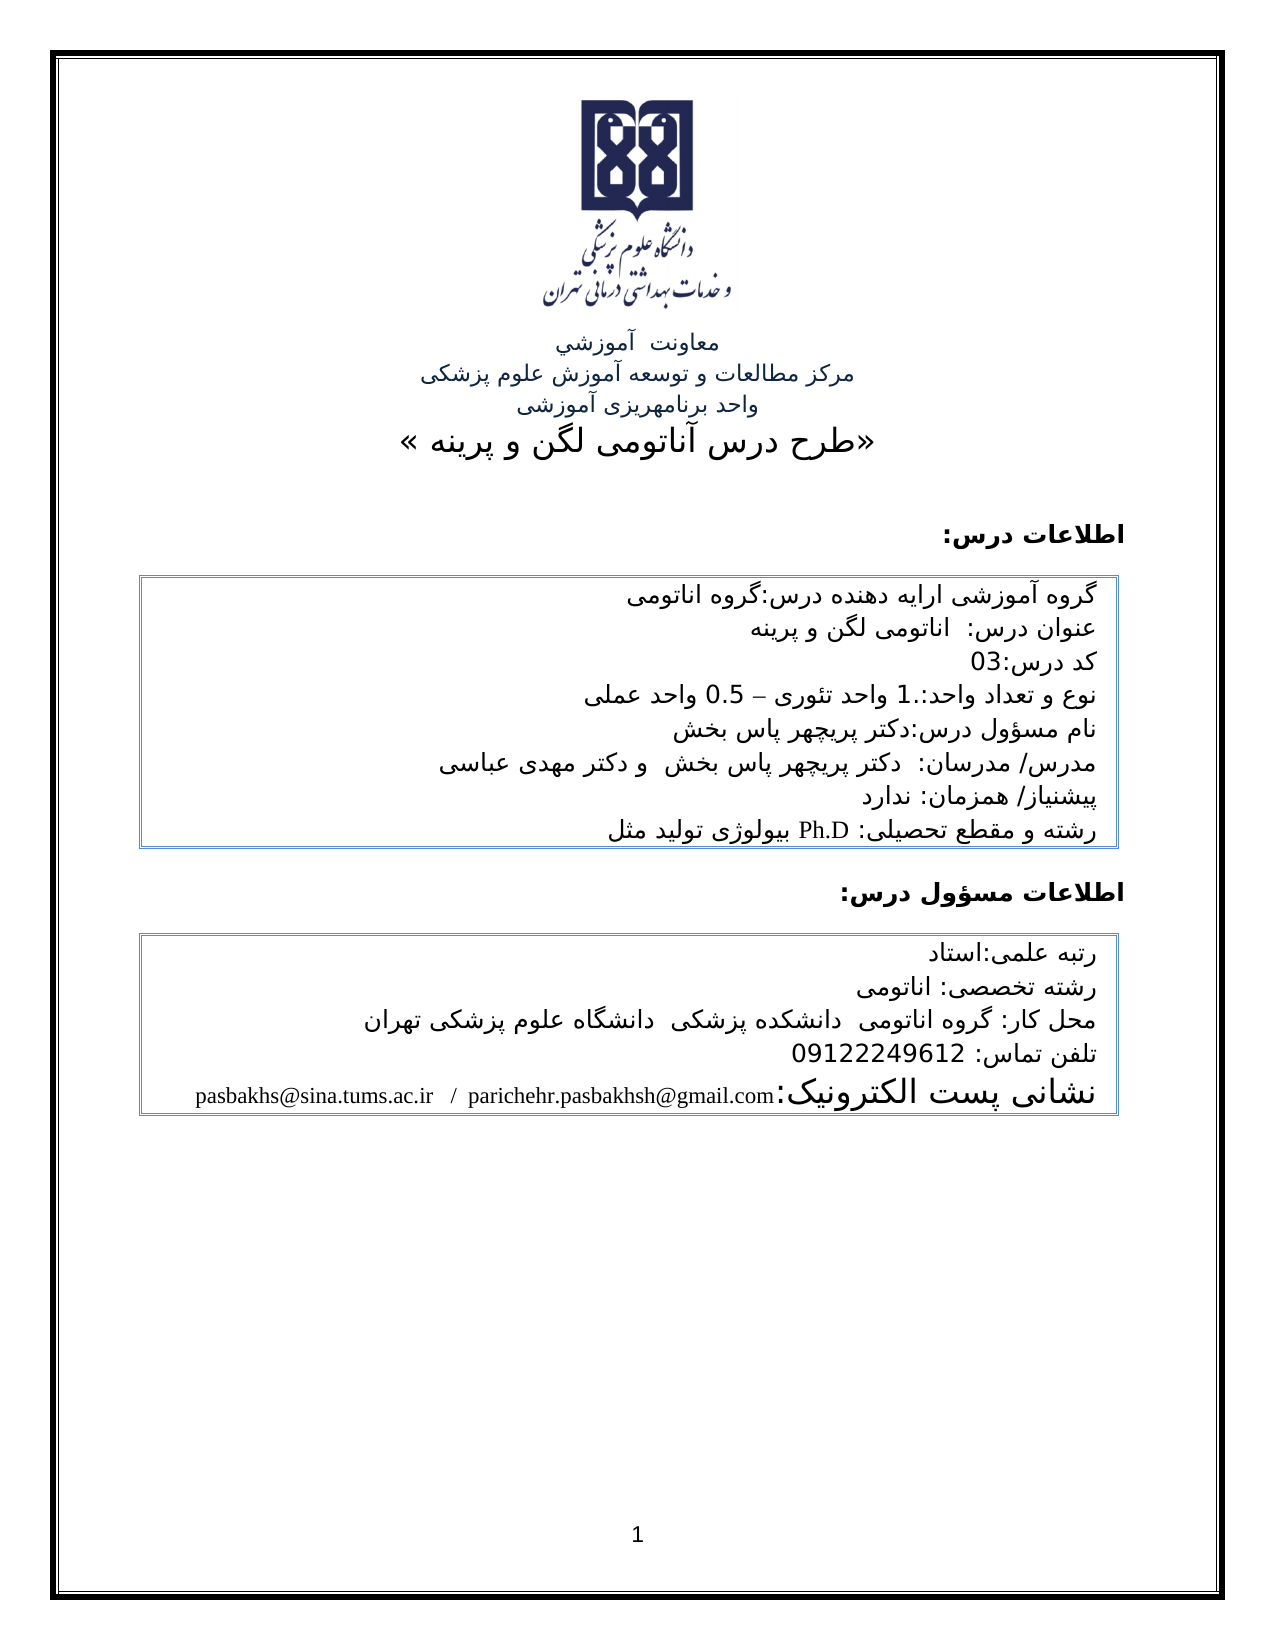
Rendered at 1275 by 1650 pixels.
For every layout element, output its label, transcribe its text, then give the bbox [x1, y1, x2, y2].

text مدرس/ مدرسان: دکتر پریچهر پاس بخش و دکتر مهدی عباسی [142, 742, 1116, 776]
text نشانی پست الکترونیک:pasbakhs@sina.tums.ac.ir / parichehr.pasbakhsh@gmail.com [142, 1067, 1116, 1113]
text رتبه علمی:استاد [142, 936, 1116, 967]
text اطلاعات درس: [150, 520, 1125, 549]
text نوع و تعداد واحد:.1 واحد تئوری – 0.5 واحد عملی [142, 675, 1116, 709]
text پیشنیاز/ همزمان: ندارد [142, 776, 1116, 809]
text اطلاعات مسؤول درس: [150, 879, 1125, 908]
text گروه آموزشی ارایه دهنده درس:گروه اناتومی [142, 578, 1116, 608]
picture [526, 90, 746, 316]
text نام مسؤول درس:دکتر پریچهر پاس بخش [142, 709, 1116, 742]
text رشته تخصصی: اناتومی [142, 967, 1116, 1000]
text معاونت آموزشي [150, 329, 1125, 356]
text عنوان درس: اناتومی لگن و پرینه [142, 608, 1116, 642]
text کد درس:03 [142, 642, 1116, 675]
text رشته و مقطع تحصیلی: Ph.D بیولوژی تولید مثل [142, 809, 1116, 846]
text «طرح درس آناتومی لگن و پرینه » [150, 421, 1125, 460]
text تلفن تماس: 09122249612 [142, 1034, 1116, 1067]
text محل کار: گروه اناتومی دانشکده پزشکی دانشگاه علوم پزشکی تهران [142, 1000, 1116, 1034]
text واحد برنامهریزی آموزشی [150, 391, 1125, 417]
text مركز مطالعات و توسعه آموزش علوم پزشکی [150, 360, 1125, 387]
